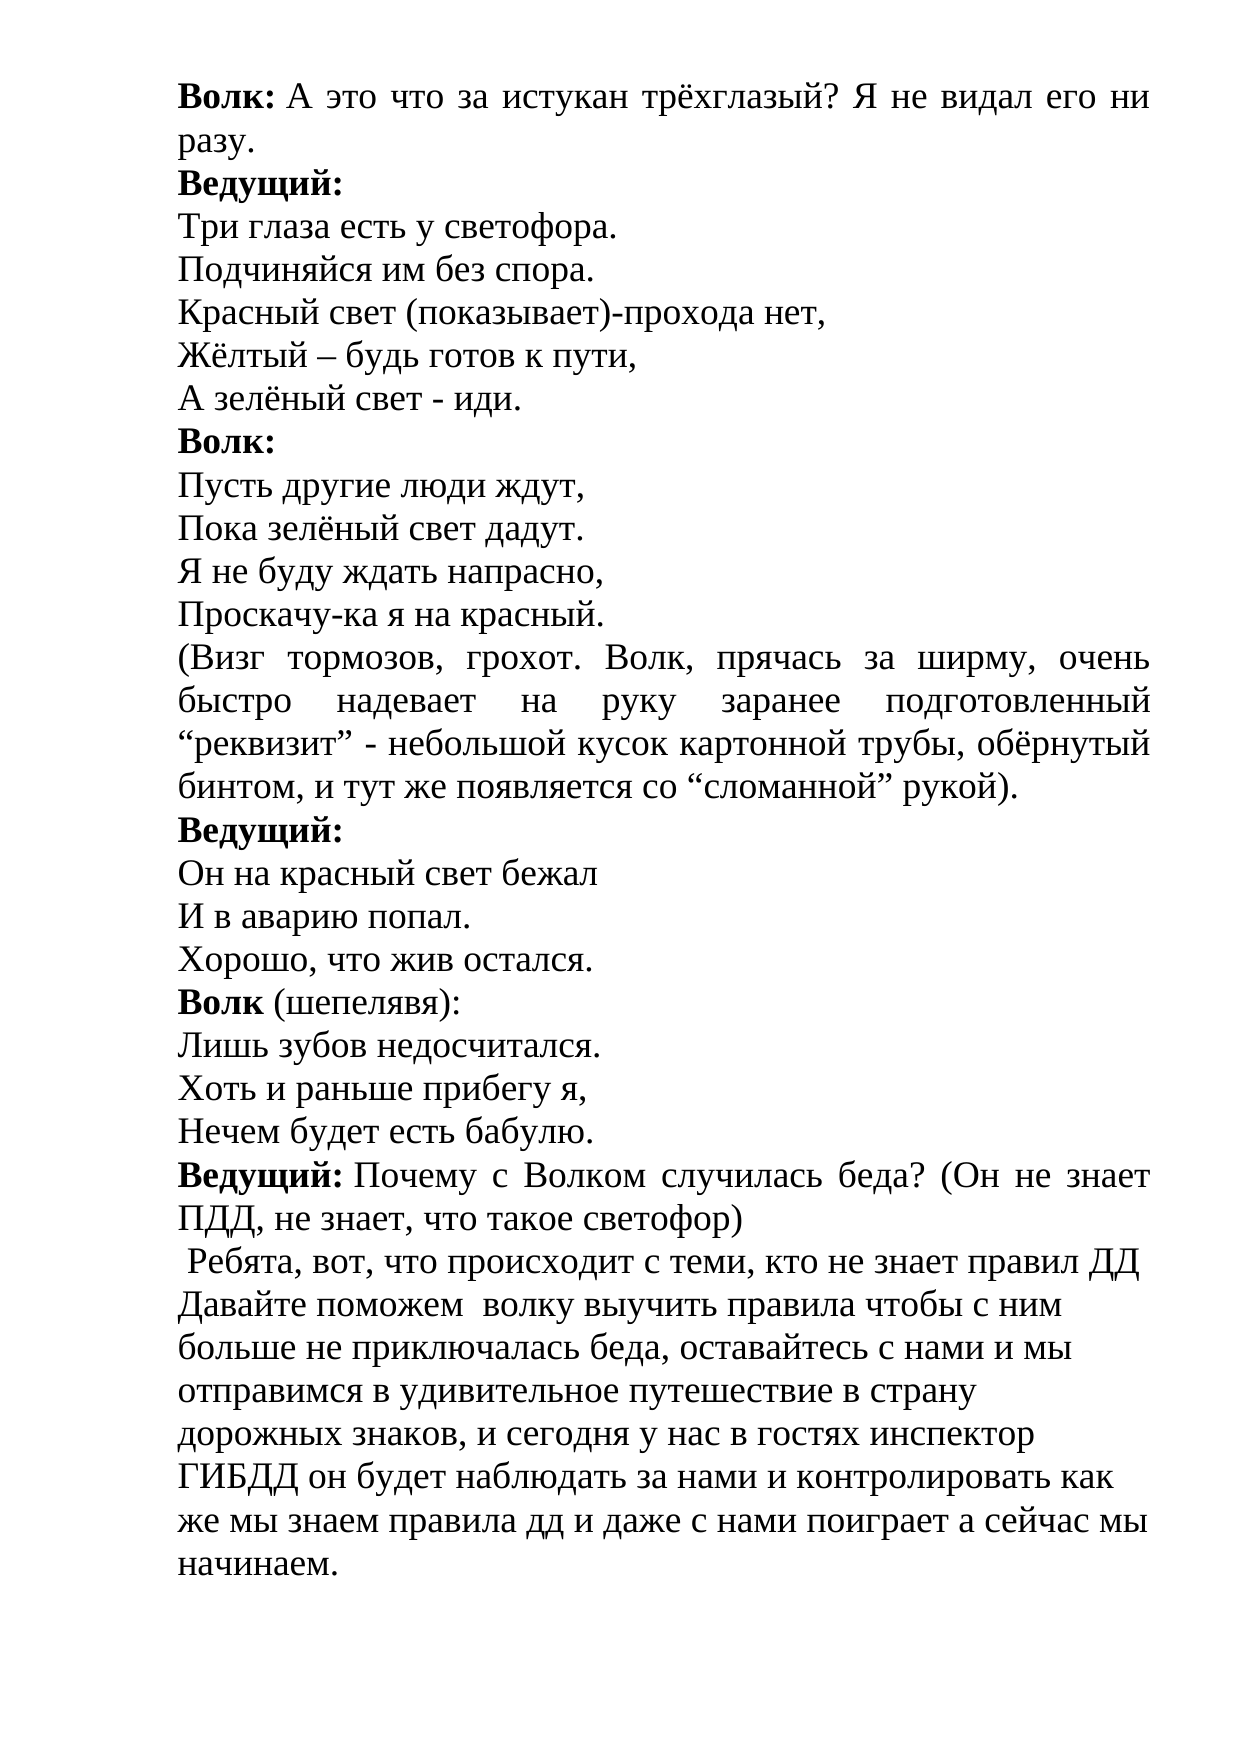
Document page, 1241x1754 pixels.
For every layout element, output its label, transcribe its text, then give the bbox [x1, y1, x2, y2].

text А зелёный свет - иди. [177, 376, 1152, 419]
text (Визг тормозов, грохот. Волк, прячась за ширму, очень быстро надевает на руку заранее подготовленный “реквизит” - небольшой кусок картонной трубы, обёрнутый бинтом, и тут же появляется со “сломанной” рукой). [177, 634, 1152, 807]
text Хорошо, что жив остался. [177, 936, 1152, 979]
text Ведущий: Почему с Волком случилась беда? (Он не знает ПДД, не знает, что такое светофор) [177, 1152, 1152, 1238]
text Волк: А это что за истукан трёхглазый? Я не видал его ни разу. [177, 74, 1152, 160]
text Три глаза есть у светофора. [177, 203, 1152, 246]
text Красный свет (показывает)-прохода нет, [177, 289, 1152, 333]
text Подчиняйся им без спора. [177, 246, 1152, 289]
text Ребята, вот, что происходит с теми, кто не знает правил ДД [177, 1238, 1152, 1281]
text Нечем будет есть бабулю. [177, 1109, 1152, 1152]
text Лишь зубов недосчитался. [177, 1023, 1152, 1066]
text Ведущий: [177, 807, 1152, 850]
text Жёлтый – будь готов к пути, [177, 333, 1152, 376]
text Проскачу-ка я на красный. [177, 591, 1152, 634]
text Хоть и раньше прибегу я, [177, 1066, 1152, 1109]
text Я не буду ждать напрасно, [177, 548, 1152, 591]
text Ведущий: [177, 160, 1152, 203]
text И в аварию попал. [177, 893, 1152, 936]
text Пусть другие люди ждут, [177, 462, 1152, 505]
text Пока зелёный свет дадут. [177, 505, 1152, 548]
text Волк: [177, 419, 1152, 462]
text Он на красный свет бежал [177, 850, 1152, 893]
text Волк (шепелявя): [177, 979, 1152, 1023]
text Давайте поможем волку выучить правила чтобы с ним больше не приключалась беда, оставайтесь с нами и мы отправимся в удивительное путешествие в страну дорожных знаков, и сегодня у нас в гостях инспектор ГИБДД он будет наблюдать за нами и контролировать как же мы знаем правила дд и даже с нами поиграет а сейчас мы начинаем. [177, 1281, 1152, 1583]
